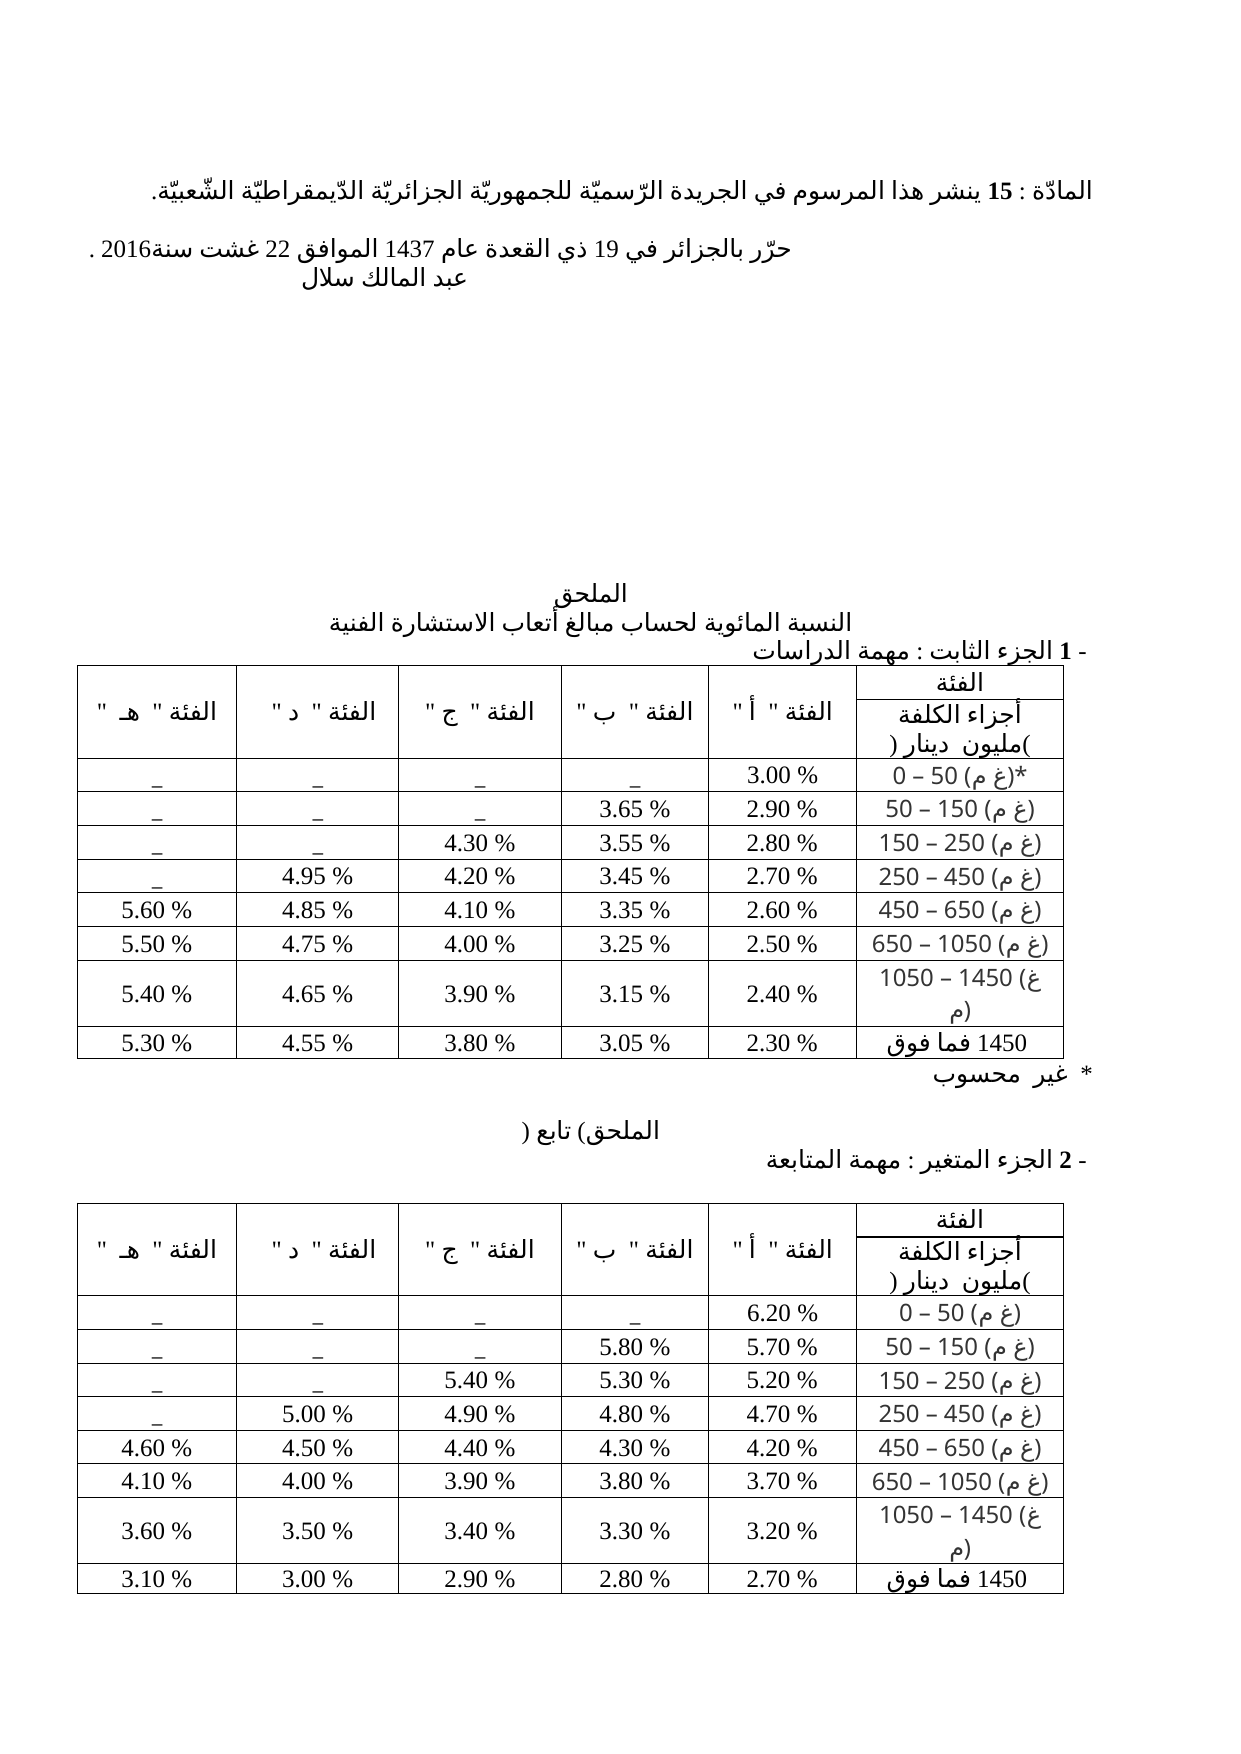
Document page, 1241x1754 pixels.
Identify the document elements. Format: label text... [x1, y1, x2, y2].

table_cell % 2.60 [709, 893, 856, 926]
table_cell % 3.05 [562, 1027, 708, 1058]
table_cell % 3.65 [562, 792, 708, 825]
table_header الفئة " د " [237, 1204, 398, 1295]
table_cell أجزاء الكلفة )مليون دينار ( [857, 700, 1063, 758]
text - 2 الجزء المتغير : مهمة المتابعة [89, 1145, 1093, 1174]
table_cell % 4.00 [399, 927, 561, 959]
table_cell % 2.40 [709, 961, 856, 1026]
table_cell _ [237, 1330, 398, 1362]
table_cell % 3.60 [78, 1498, 236, 1563]
table_cell % 5.60 [78, 893, 236, 926]
table_cell % 3.35 [562, 893, 708, 926]
table_cell % 2.80 [709, 826, 856, 858]
table_cell % 3.25 [562, 927, 708, 959]
table_cell _ [78, 1364, 236, 1396]
text * غير محسوب [89, 1059, 1093, 1088]
table_cell _ [78, 1330, 236, 1362]
table_cell % 3.70 [709, 1464, 856, 1497]
table_header الفئة " أ " [709, 666, 856, 758]
table_cell % 2.70 [709, 1564, 856, 1593]
table_header الفئة " هـ " [78, 666, 236, 758]
table_cell % 2.90 [709, 792, 856, 825]
table_cell _ [237, 1364, 398, 1396]
table_cell % 3.00 [237, 1564, 398, 1593]
table_cell % 3.90 [399, 961, 561, 1026]
table_cell % 5.40 [78, 961, 236, 1026]
table_header الفئة " أ " [709, 1204, 856, 1295]
table_cell % 3.90 [399, 1464, 561, 1497]
table_cell % 3.40 [399, 1498, 561, 1563]
table_cell _ [399, 759, 561, 791]
table_cell % 4.40 [399, 1431, 561, 1463]
table_cell 0 – 50 (غ م) [857, 1296, 1063, 1329]
table_cell _ [78, 860, 236, 892]
table_cell % 3.45 [562, 860, 708, 892]
table_cell % 4.65 [237, 961, 398, 1026]
table_cell % 4.95 [237, 860, 398, 892]
table_cell % 4.00 [237, 1464, 398, 1497]
text عبد المالك سلال [89, 263, 1093, 291]
table_cell 1050 – 1450 (غ م) [857, 1498, 1063, 1563]
table_cell % 4.30 [399, 826, 561, 858]
table_cell % 3.30 [562, 1498, 708, 1563]
table_cell % 4.30 [562, 1431, 708, 1463]
table_cell أجزاء الكلفة )مليون دينار ( [857, 1238, 1063, 1295]
table_header الفئة [857, 1204, 1063, 1236]
table_header الفئة " ج " [399, 1204, 561, 1295]
table_cell 250 – 450 (غ م) [857, 860, 1063, 892]
table_cell % 6.20 [709, 1296, 856, 1329]
table_cell % 4.20 [709, 1431, 856, 1463]
text الملحق) تابع ( [89, 1116, 1093, 1145]
table_cell _ [78, 826, 236, 858]
table_cell _ [237, 826, 398, 858]
table_header الفئة " ب " [562, 1204, 708, 1295]
table_cell % 5.40 [399, 1364, 561, 1396]
table_header الفئة " د " [237, 666, 398, 758]
table_cell 150 – 250 (غ م) [857, 1364, 1063, 1396]
table_cell % 3.10 [78, 1564, 236, 1593]
table_cell 1450 فما فوق [857, 1564, 1063, 1593]
table_cell % 2.90 [399, 1564, 561, 1593]
table_cell _ [399, 1330, 561, 1362]
table_header الفئة " هـ " [78, 1204, 236, 1295]
table_cell % 5.30 [562, 1364, 708, 1396]
table_cell 450 – 650 (غ م) [857, 893, 1063, 926]
table_cell 1050 – 1450 (غ م) [857, 961, 1063, 1026]
table_cell % 4.55 [237, 1027, 398, 1058]
table_cell _ [78, 1296, 236, 1329]
table_cell % 2.80 [562, 1564, 708, 1593]
table_cell _ [562, 1296, 708, 1329]
table_cell % 5.30 [78, 1027, 236, 1058]
table_cell 450 – 650 (غ م) [857, 1431, 1063, 1463]
table_cell % 4.10 [78, 1464, 236, 1497]
table_cell _ [237, 1296, 398, 1329]
text حرّر بالجزائر في 19 ذي القعدة عام 1437 الموافق 22 غشت سنة2016 . [89, 234, 1093, 263]
table_cell _ [78, 792, 236, 825]
table_cell _ [237, 792, 398, 825]
table_cell % 3.80 [562, 1464, 708, 1497]
table_cell % 5.00 [237, 1397, 398, 1430]
table_cell % 2.70 [709, 860, 856, 892]
text النسبة المائوية لحساب مبالغ أتعاب الاستشارة الفنية [89, 608, 1093, 636]
table_header الفئة " ج " [399, 666, 561, 758]
table_cell % 5.20 [709, 1364, 856, 1396]
table_cell % 4.10 [399, 893, 561, 926]
table_cell _ [78, 759, 236, 791]
table_cell 50 – 150 (غ م) [857, 1330, 1063, 1362]
table_cell 250 – 450 (غ م) [857, 1397, 1063, 1430]
text - 1 الجزء الثابت : مهمة الدراسات [89, 636, 1093, 665]
table_cell 150 – 250 (غ م) [857, 826, 1063, 858]
table_cell _ [399, 1296, 561, 1329]
table_cell % 3.50 [237, 1498, 398, 1563]
table_cell % 4.75 [237, 927, 398, 959]
table_cell 1450 فما فوق [857, 1027, 1063, 1058]
table_cell % 3.15 [562, 961, 708, 1026]
table_cell % 3.20 [709, 1498, 856, 1563]
table_cell 0 – 50 (غ م)* [857, 759, 1063, 791]
table_cell _ [78, 1397, 236, 1430]
table_cell % 3.00 [709, 759, 856, 791]
table_cell _ [399, 792, 561, 825]
table_cell % 3.80 [399, 1027, 561, 1058]
table_cell % 4.80 [562, 1397, 708, 1430]
table_header الفئة [857, 666, 1063, 699]
table_cell _ [237, 759, 398, 791]
table_cell % 5.50 [78, 927, 236, 959]
table_cell % 4.70 [709, 1397, 856, 1430]
table_cell % 2.50 [709, 927, 856, 959]
table_cell 50 – 150 (غ م) [857, 792, 1063, 825]
table_cell % 5.70 [709, 1330, 856, 1362]
table_cell % 4.85 [237, 893, 398, 926]
table_cell 650 – 1050 (غ م) [857, 927, 1063, 959]
table_cell % 4.50 [237, 1431, 398, 1463]
table_cell % 4.20 [399, 860, 561, 892]
text الملحق [89, 579, 1093, 608]
table_cell % 2.30 [709, 1027, 856, 1058]
table_cell 650 – 1050 (غ م) [857, 1464, 1063, 1497]
table_cell % 5.80 [562, 1330, 708, 1362]
table_cell _ [562, 759, 708, 791]
table_header الفئة " ب " [562, 666, 708, 758]
table_cell % 4.60 [78, 1431, 236, 1463]
text المادّة : 15 ينشر هذا المرسوم في الجريدة الرّسميّة للجمهوريّة الجزائريّة الدّيمقراطيّة الشّعبيّة. [89, 176, 1093, 205]
table_cell % 3.55 [562, 826, 708, 858]
table_cell % 4.90 [399, 1397, 561, 1430]
